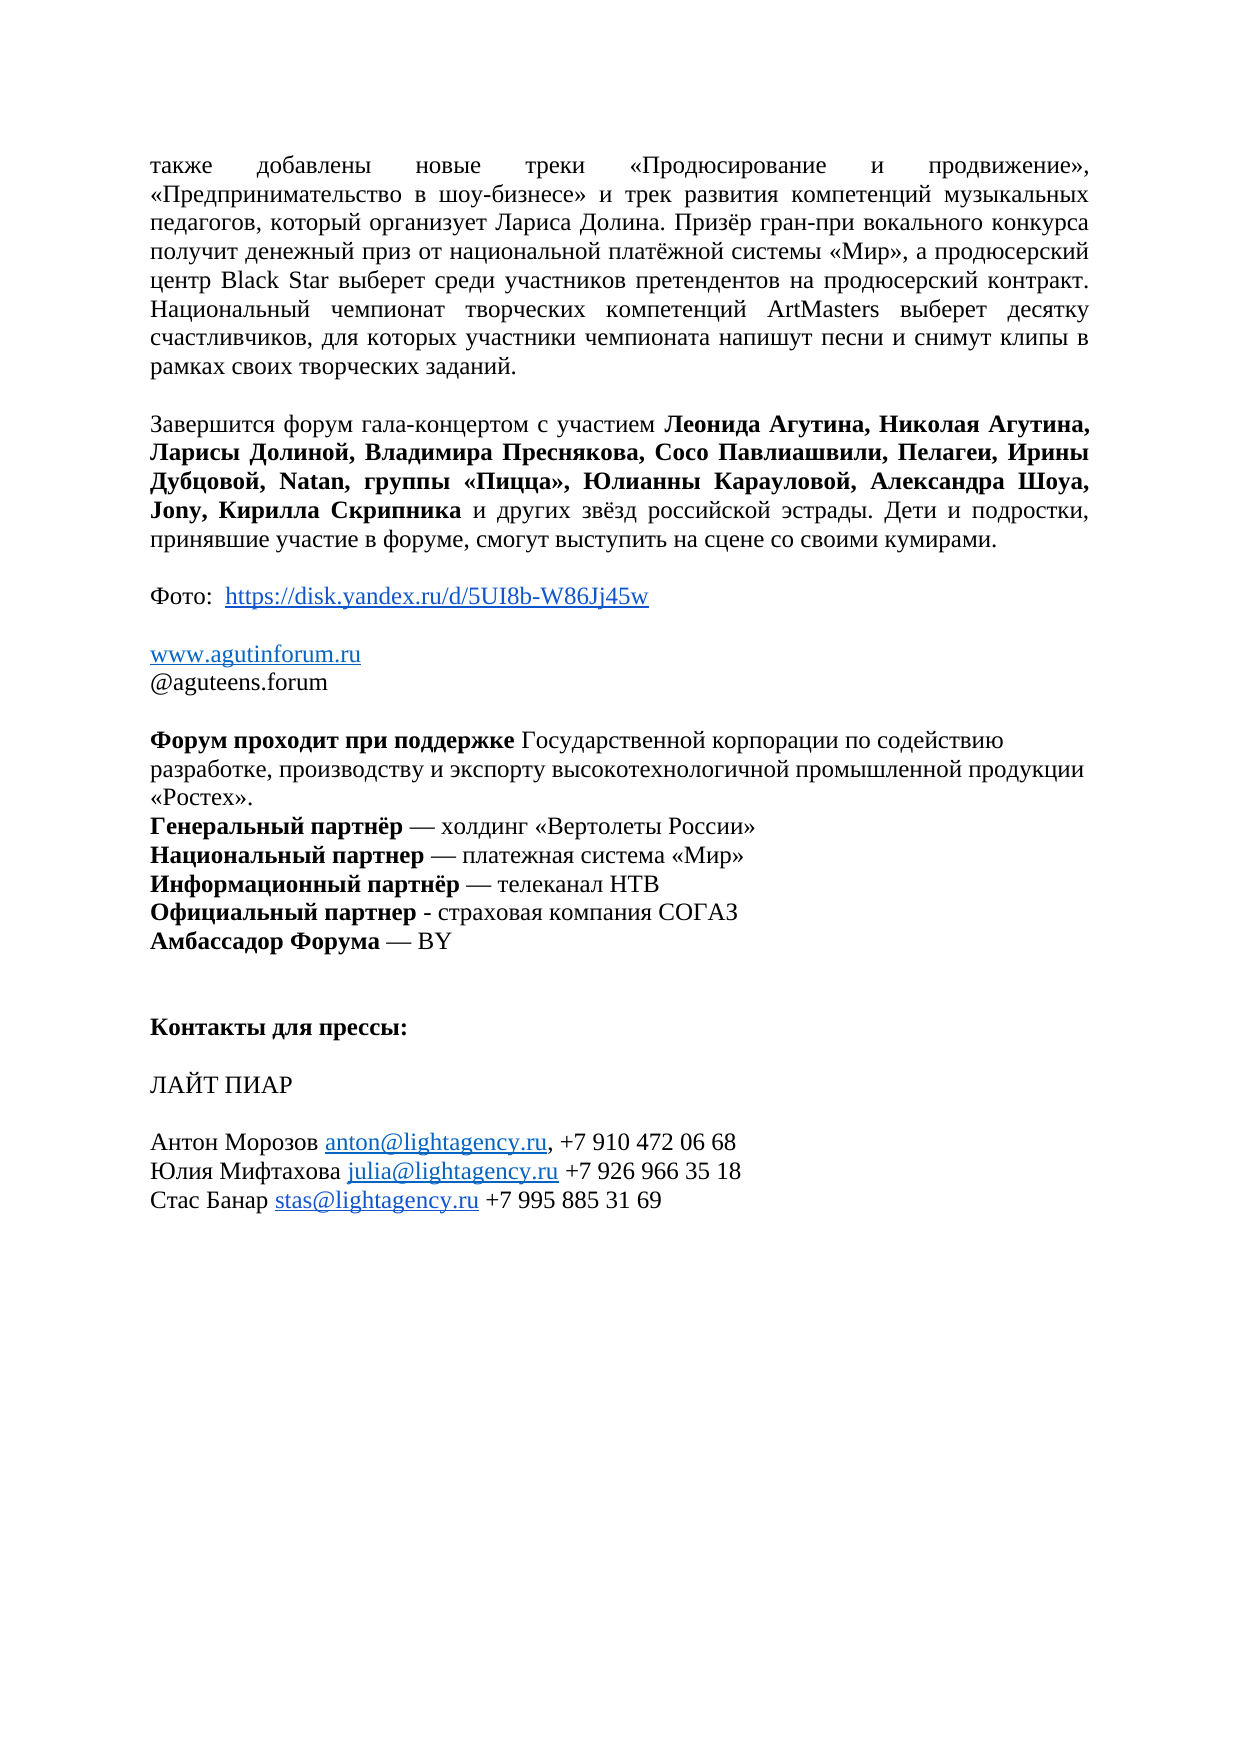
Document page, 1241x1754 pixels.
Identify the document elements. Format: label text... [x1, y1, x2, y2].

text Информационный партнёр — телеканал НТВ [150, 869, 1090, 897]
text Национальный партнер — платежная система «Мир» [150, 840, 1090, 869]
text ЛАЙТ ПИАР [150, 1070, 1090, 1099]
text Генеральный партнёр — холдинг «Вертолеты России» [150, 811, 1090, 840]
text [150, 150, 1090, 380]
text Официальный партнер - страховая компания СОГАЗ [150, 897, 1090, 926]
text Завершится форум гала-концертом с участием Леонида Агутина, Николая Агутина, Ларисы Долиной, Владимира Преснякова, Сосо Павлиашвили, Пелагеи, Ирины Дубцовой, Natan, группы «Пицца», Юлианны Карауловой, Александра Шоуа, Jony, Кирилла Скрипника и других звёзд российской эстрады. Дети и подростки, принявшие участие в форуме, смогут выступить на сцене со своими кумирами. [150, 409, 1090, 552]
text Амбассадор Форума — BY [150, 926, 1090, 955]
text Контакты для прессы: [150, 1012, 1090, 1041]
text Юлия Мифтахова julia@lightagency.ru +7 926 966 35 18 [150, 1156, 1090, 1185]
text Фото: https://disk.yandex.ru/d/5UI8b-W86Jj45w [150, 581, 1090, 610]
text www.agutinforum.ru [150, 639, 1090, 667]
text Форум проходит при поддержке Государственной корпорации по содействию разработке, производству и экспорту высокотехнологичной промышленной продукции «Ростех». [150, 725, 1090, 811]
text Стас Банар stas@lightagency.ru +7 995 885 31 69 [150, 1185, 1090, 1214]
text Антон Морозов anton@lightagency.ru, +7 910 472 06 68 [150, 1127, 1090, 1156]
text @aguteens.forum [150, 667, 1090, 696]
